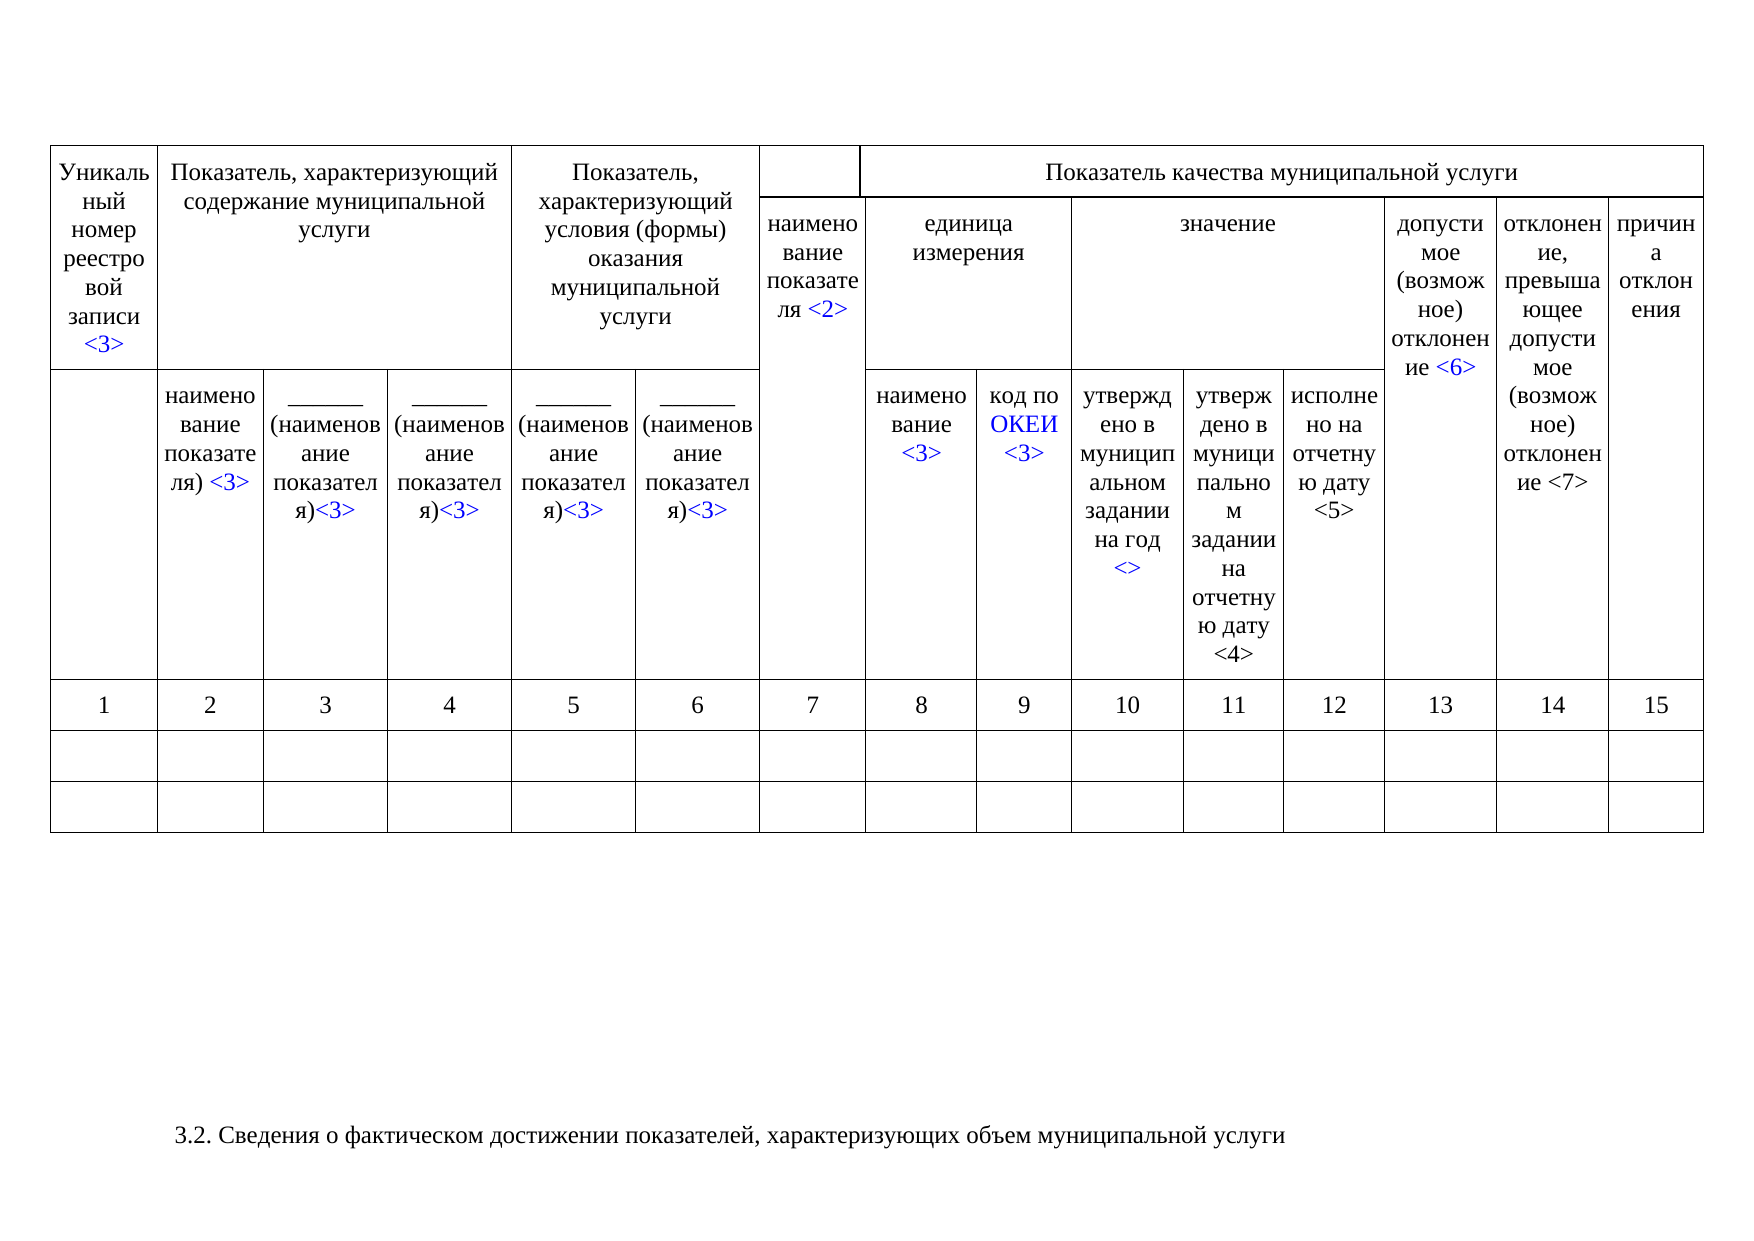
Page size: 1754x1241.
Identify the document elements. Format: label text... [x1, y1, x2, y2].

table_cell [636, 731, 759, 781]
table_header Показатель, характеризующий содержание муниципальной услуги [158, 146, 511, 369]
table_cell 6 [636, 680, 759, 730]
table_cell [388, 731, 511, 781]
table_cell [158, 731, 263, 781]
table_cell [1385, 731, 1496, 781]
table_cell 10 [1072, 680, 1183, 730]
table_cell [512, 782, 635, 832]
table_header Показатель, характеризующий условия (формы) оказания муниципальной услуги [512, 146, 759, 369]
table_cell [977, 782, 1071, 832]
table_cell [866, 782, 976, 832]
table_cell [51, 782, 157, 832]
table_cell 4 [388, 680, 511, 730]
table_cell [51, 731, 157, 781]
table_header Уникальный номер реестровой записи <3> [51, 146, 157, 369]
table_cell [264, 731, 387, 781]
table_cell наименование <3> [866, 370, 976, 679]
table_cell ______ (наименование показателя)<3> [512, 370, 635, 679]
table_cell [1184, 782, 1283, 832]
table_cell 9 [977, 680, 1071, 730]
table_header Показатель качества муниципальной услуги [861, 146, 1703, 196]
table_cell 1 [51, 680, 157, 730]
table_cell утверждено в муниципальном задании на отчетную дату <4> [1184, 370, 1283, 679]
table_cell единица измерения [866, 198, 1071, 369]
table_cell 5 [512, 680, 635, 730]
table_cell ______ (наименование показателя)<3> [264, 370, 387, 679]
table_cell [51, 370, 157, 679]
table_cell [760, 731, 865, 781]
table_cell 7 [760, 680, 865, 730]
table_cell [264, 782, 387, 832]
table_cell отклонение, превышающее допустимое (возможное) отклонение <7> [1497, 198, 1608, 679]
table_cell [1385, 782, 1496, 832]
table_cell ______ (наименование показателя)<3> [636, 370, 759, 679]
table_cell 13 [1385, 680, 1496, 730]
table_cell [636, 782, 759, 832]
table_cell 2 [158, 680, 263, 730]
table_cell 8 [866, 680, 976, 730]
table_cell [1609, 782, 1703, 832]
table_cell [760, 782, 865, 832]
table_cell 11 [1184, 680, 1283, 730]
table_cell [977, 731, 1071, 781]
table_cell 15 [1609, 680, 1703, 730]
table_cell исполнено на отчетную дату <5> [1284, 370, 1384, 679]
table_cell [1184, 731, 1283, 781]
table_cell [1497, 731, 1608, 781]
table_cell [1072, 782, 1183, 832]
table_cell причина отклонения [1609, 198, 1703, 679]
table_cell [1284, 731, 1384, 781]
table_cell [1497, 782, 1608, 832]
table_cell [866, 731, 976, 781]
table_cell утверждено в муниципальном задании на год <> [1072, 370, 1183, 679]
table_cell наименование показателя <2> [760, 198, 865, 679]
table_cell [388, 782, 511, 832]
table_header [760, 146, 859, 196]
table_cell ______ (наименование показателя)<3> [388, 370, 511, 679]
table_cell наименование показателя) <3> [158, 370, 263, 679]
table_cell [1284, 782, 1384, 832]
text 3.2. Сведения о фактическом достижении показателей, характеризующих объем муниципальной услуги [118, 1120, 1636, 1149]
table_cell [1072, 731, 1183, 781]
table_cell [158, 782, 263, 832]
table_cell код по ОКЕИ <3> [977, 370, 1071, 679]
table_cell [512, 731, 635, 781]
table_cell значение [1072, 198, 1384, 369]
table_cell 14 [1497, 680, 1608, 730]
table_cell 12 [1284, 680, 1384, 730]
table_cell [1609, 731, 1703, 781]
table_cell 3 [264, 680, 387, 730]
table_cell допустимое (возможное) отклонение <6> [1385, 198, 1496, 679]
